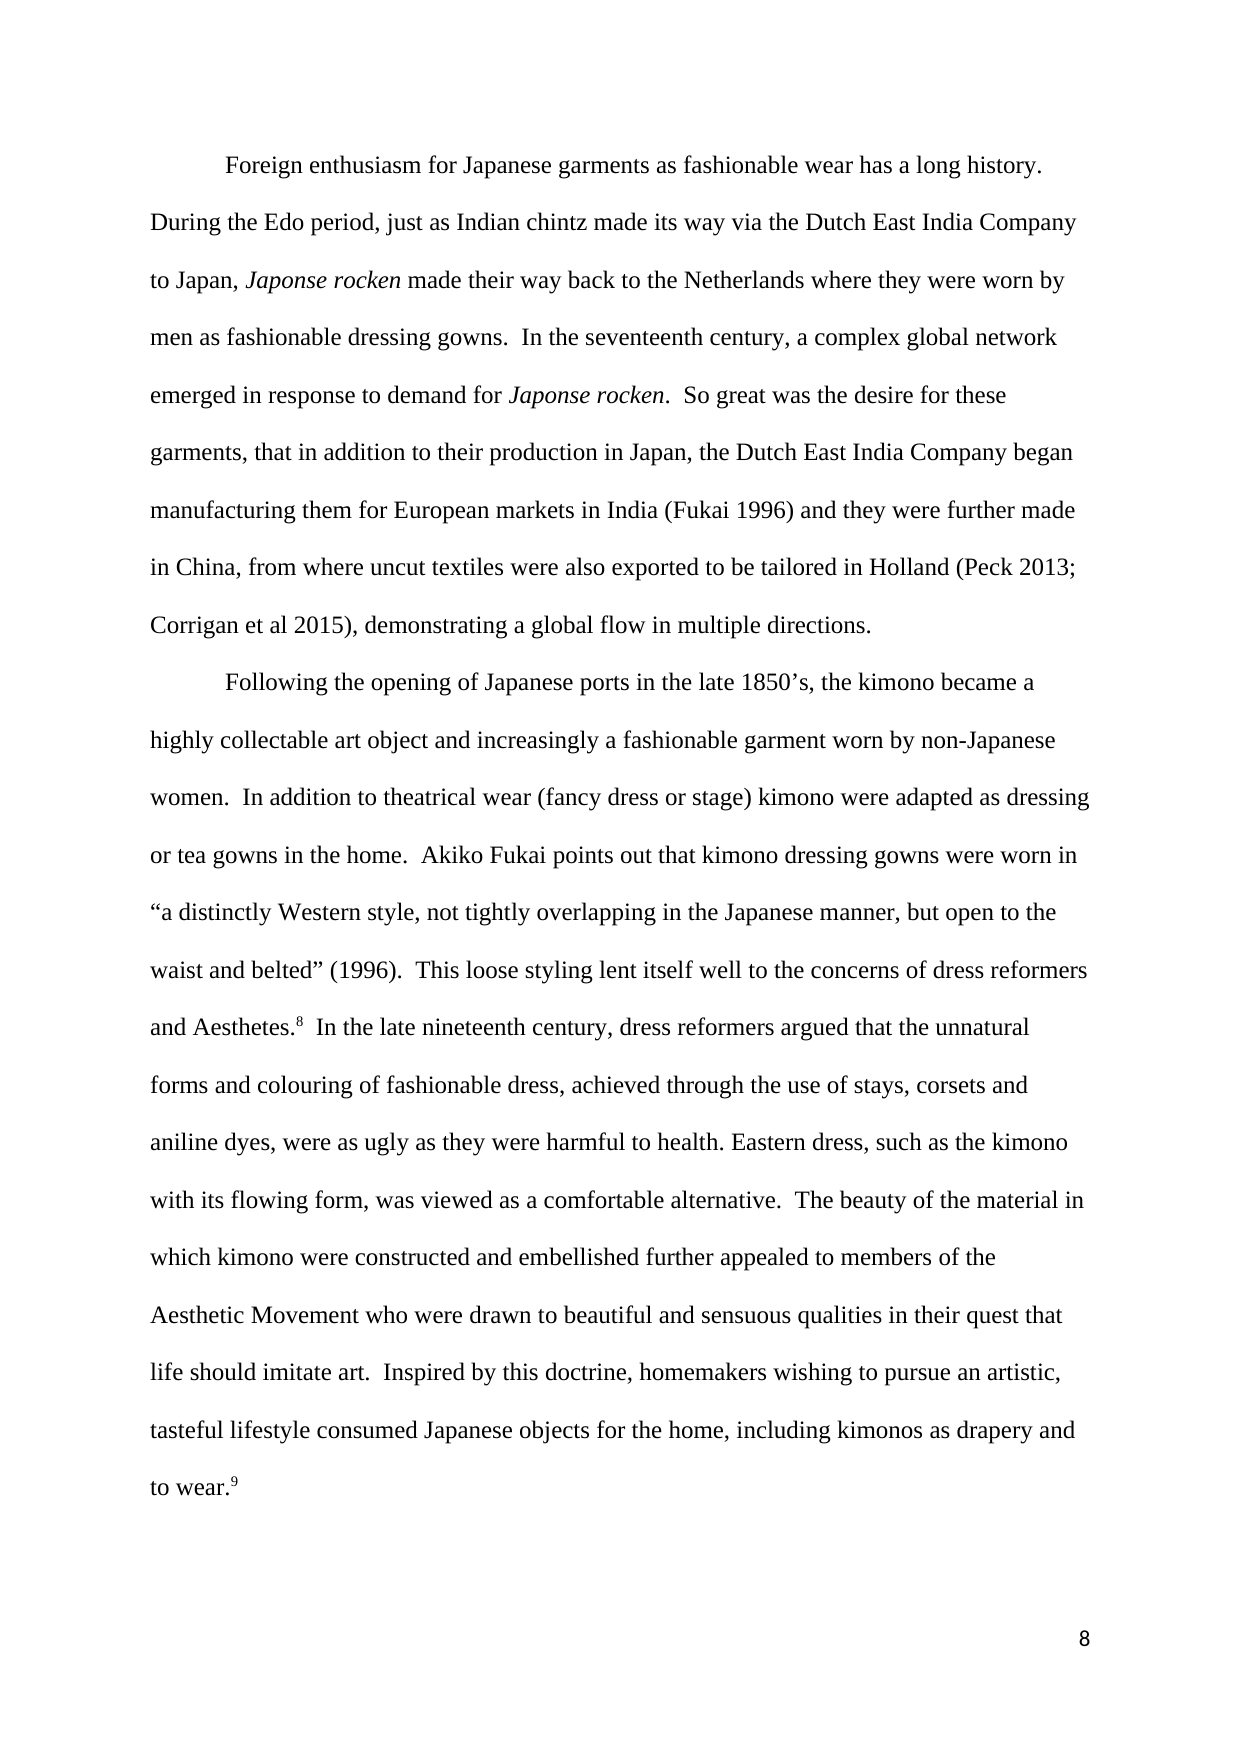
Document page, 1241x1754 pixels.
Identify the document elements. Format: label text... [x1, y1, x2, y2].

text Foreign enthusiasm for Japanese garments as fashionable wear has a long history. During the Edo period, just as Indian chintz made its way via the Dutch East India Company to Japan, Japonse rocken made their way back to the Netherlands where they were worn by men as fashionable dressing gowns. In the seventeenth century, a complex global network emerged in response to demand for Japonse rocken. So great was the desire for these garments, that in addition to their production in Japan, the Dutch East India Company began manufacturing them for European markets in India (Fukai 1996) and they were further made in China, from where uncut textiles were also exported to be tailored in Holland (Peck 2013; Corrigan et al 2015), demonstrating a global flow in multiple directions. [150, 150, 1090, 639]
text Following the opening of Japanese ports in the late 1850’s, the kimono became a highly collectable art object and increasingly a fashionable garment worn by non-Japanese women. In addition to theatrical wear (fancy dress or stage) kimono were adapted as dressing or tea gowns in the home. Akiko Fukai points out that kimono dressing gowns were worn in “a distinctly Western style, not tightly overlapping in the Japanese manner, but open to the waist and belted” (1996). This loose styling lent itself well to the concerns of dress reformers and Aesthetes. In the late nineteenth century, dress reformers argued that the unnatural forms and colouring of fashionable dress, achieved through the use of stays, corsets and aniline dyes, were as ugly as they were harmful to health. Eastern dress, such as the kimono with its flowing form, was viewed as a comfortable alternative. The beauty of the material in which kimono were constructed and embellished further appealed to members of the Aesthetic Movement who were drawn to beautiful and sensuous qualities in their quest that life should imitate art. Inspired by this doctrine, homemakers wishing to pursue an artistic, tasteful lifestyle consumed Japanese objects for the home, including kimonos as drapery and to wear. [150, 667, 1090, 1501]
